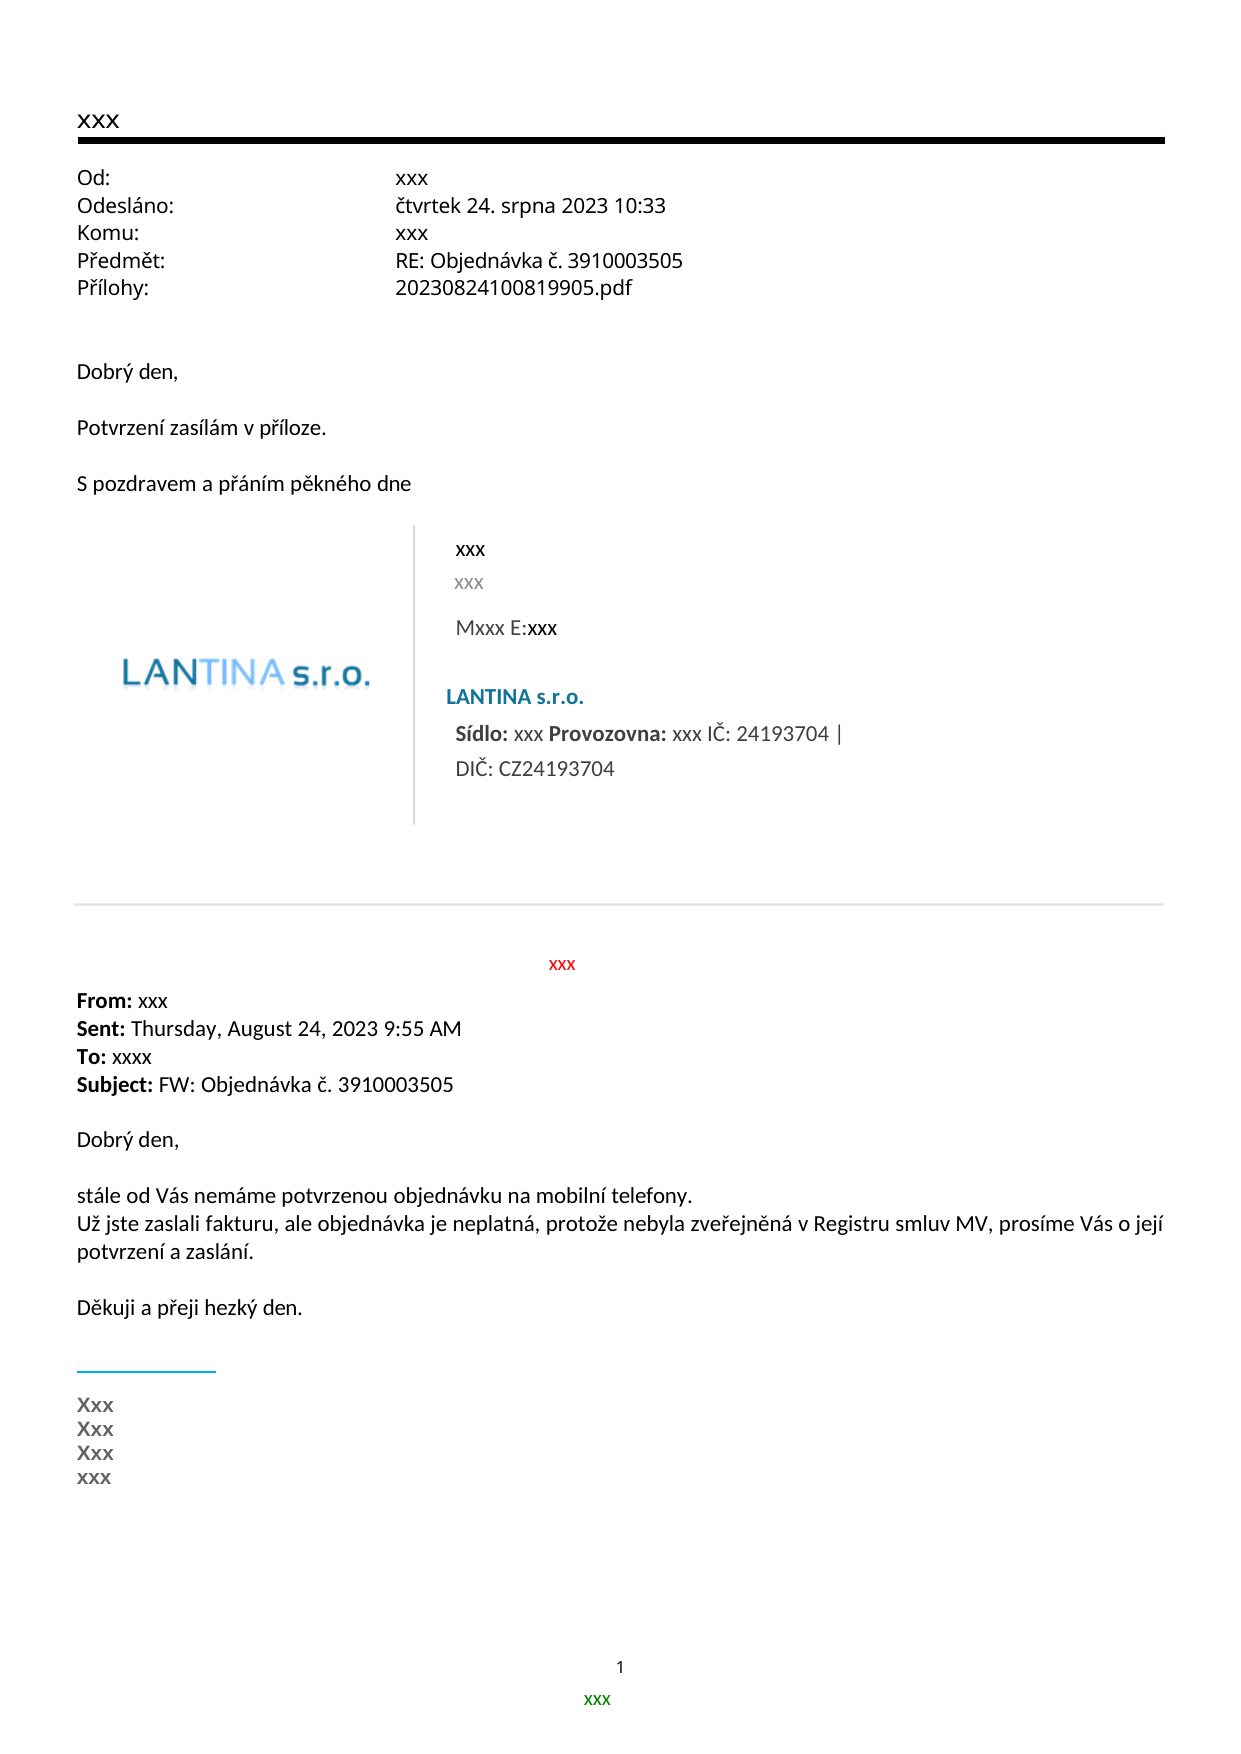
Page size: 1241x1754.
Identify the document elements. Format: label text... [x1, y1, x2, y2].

text xxx [548, 950, 1176, 976]
text Potvrzení zasílám v příloze. [77, 413, 1176, 441]
text Odesláno: čtvrtek 24. srpna 2023 10:33 [77, 191, 1176, 219]
text Xxx [77, 1441, 1176, 1465]
text Od: xxx [77, 163, 1176, 191]
text Subject: FW: Objednávka č. 3910003505 Dobrý den, [77, 1070, 504, 1153]
title xxx [77, 102, 1176, 136]
text Sent: Thursday, August 24, 2023 9:55 AM [77, 1014, 1176, 1042]
text Dobrý den, [77, 357, 1176, 385]
text Sídlo: xxx Provozovna: xxx IČ: 24193704 | DIČ: CZ24193704 [455, 719, 876, 783]
text Už jste zaslali fakturu, ale objednávka je neplatná, protože nebyla zveřejněná v Registru smluv MV, prosíme Vás o její potvrzení a zaslání. [77, 1209, 1176, 1265]
text From: xxx [77, 986, 1176, 1014]
text Komu: xxx [77, 219, 1176, 246]
text Přílohy: 20230824100819905.pdf [77, 274, 1176, 301]
text stále od Vás nemáme potvrzenou objednávku na mobilní telefony. [77, 1181, 1176, 1209]
text Mxxx E:xxx [455, 613, 1176, 641]
text xxx [455, 534, 1176, 562]
text To: xxxx [77, 1042, 1176, 1070]
picture [111, 643, 382, 707]
text Předmět: RE: Objednávka č. 3910003505 [77, 246, 1176, 274]
text S pozdravem a přáním pěkného dne [77, 469, 1176, 497]
text Xxx [77, 1417, 1176, 1441]
text xxx [454, 567, 1176, 596]
text Děkuji a přeji hezký den. [77, 1293, 1176, 1322]
text Xxx [77, 1393, 1176, 1417]
text LANTINA s.r.o. [112, 643, 1176, 713]
text xxx [77, 1465, 1176, 1489]
